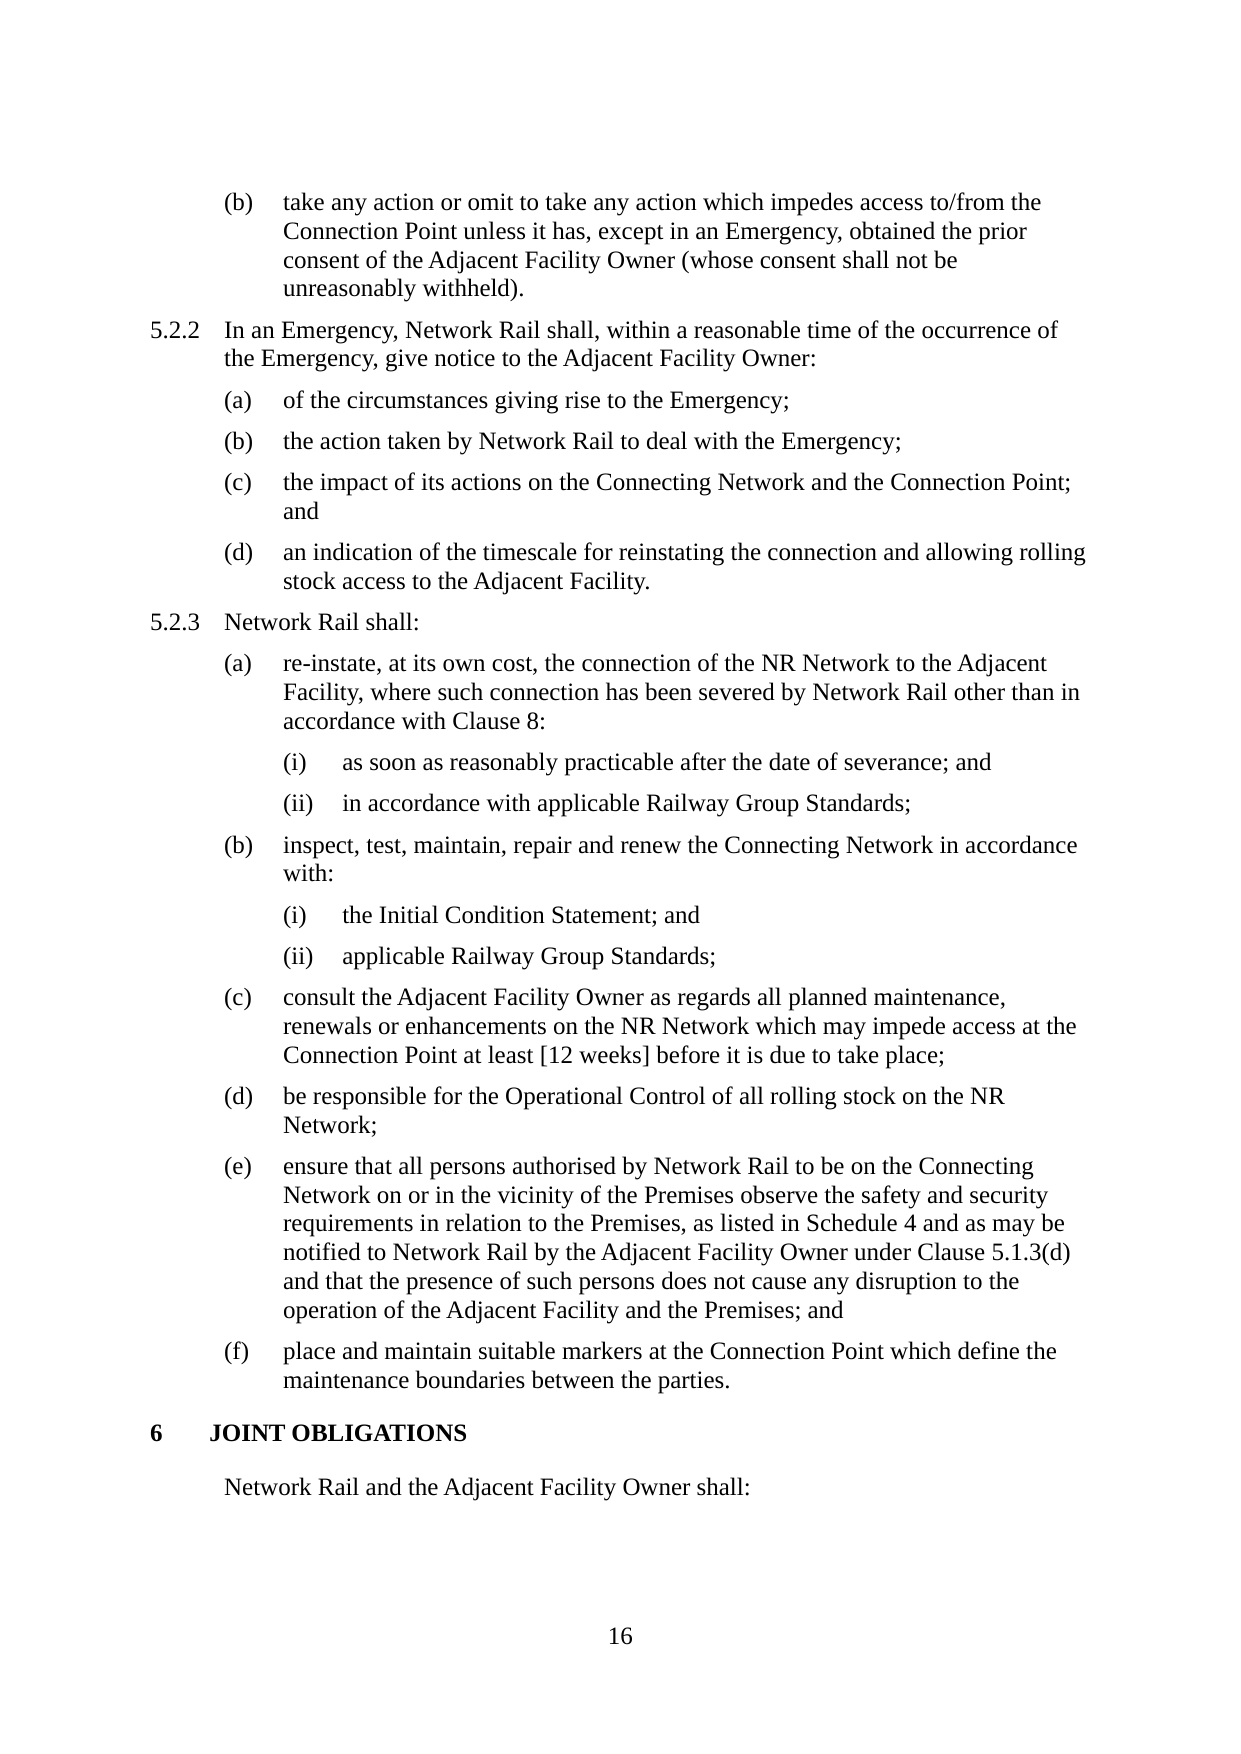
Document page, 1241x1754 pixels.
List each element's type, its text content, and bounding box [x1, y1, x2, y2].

text (d) be responsible for the Operational Control of all rolling stock on the NR Network; [224, 1081, 1090, 1138]
text (d) an indication of the timescale for reinstating the connection and allowing rolling stock access to the Adjacent Facility. [224, 537, 1090, 595]
text (a) re-instate, at its own cost, the connection of the NR Network to the Adjacent Facility, where such connection has been severed by Network Rail other than in accordance with Clause 8: [224, 648, 1090, 735]
text (c) consult the Adjacent Facility Owner as regards all planned maintenance, renewals or enhancements on the NR Network which may impede access at the Connection Point at least [12 weeks] before it is due to take place; [224, 982, 1090, 1068]
text (c) the impact of its actions on the Connecting Network and the Connection Point; and [224, 467, 1090, 525]
subtitle 6 JOINT OBLIGATIONS [150, 1418, 1090, 1447]
text (b) inspect, test, maintain, repair and renew the Connecting Network in accordance with: [224, 830, 1090, 887]
text 5.2.2 In an Emergency, Network Rail shall, within a reasonable time of the occurrence of the Emergency, give notice to the Adjacent Facility Owner: [150, 315, 1090, 372]
text (f) place and maintain suitable markers at the Connection Point which define the maintenance boundaries between the parties. [224, 1336, 1090, 1393]
text (ii) applicable Railway Group Standards; [283, 941, 1090, 970]
text (e) ensure that all persons authorised by Network Rail to be on the Connecting Network on or in the vicinity of the Premises observe the safety and security requirements in relation to the Premises, as listed in Schedule 4 and as may be notified to Network Rail by the Adjacent Facility Owner under Clause 5.1.3(d) and that the presence of such persons does not cause any disruption to the operation of the Adjacent Facility and the Premises; and [224, 1151, 1090, 1323]
text (i) the Initial Condition Statement; and [283, 900, 1090, 928]
text Network Rail and the Adjacent Facility Owner shall: [224, 1472, 1090, 1501]
text 5.2.3 Network Rail shall: [150, 607, 1090, 636]
text (a) of the circumstances giving rise to the Emergency; [224, 385, 1090, 413]
text (ii) in accordance with applicable Railway Group Standards; [283, 788, 1090, 817]
text (b) take any action or omit to take any action which impedes access to/from the Connection Point unless it has, except in an Emergency, obtained the prior consent of the Adjacent Facility Owner (whose consent shall not be unreasonably withheld). [224, 187, 1090, 302]
text (i) as soon as reasonably practicable after the date of severance; and [283, 747, 1090, 776]
text (b) the action taken by Network Rail to deal with the Emergency; [224, 426, 1090, 455]
